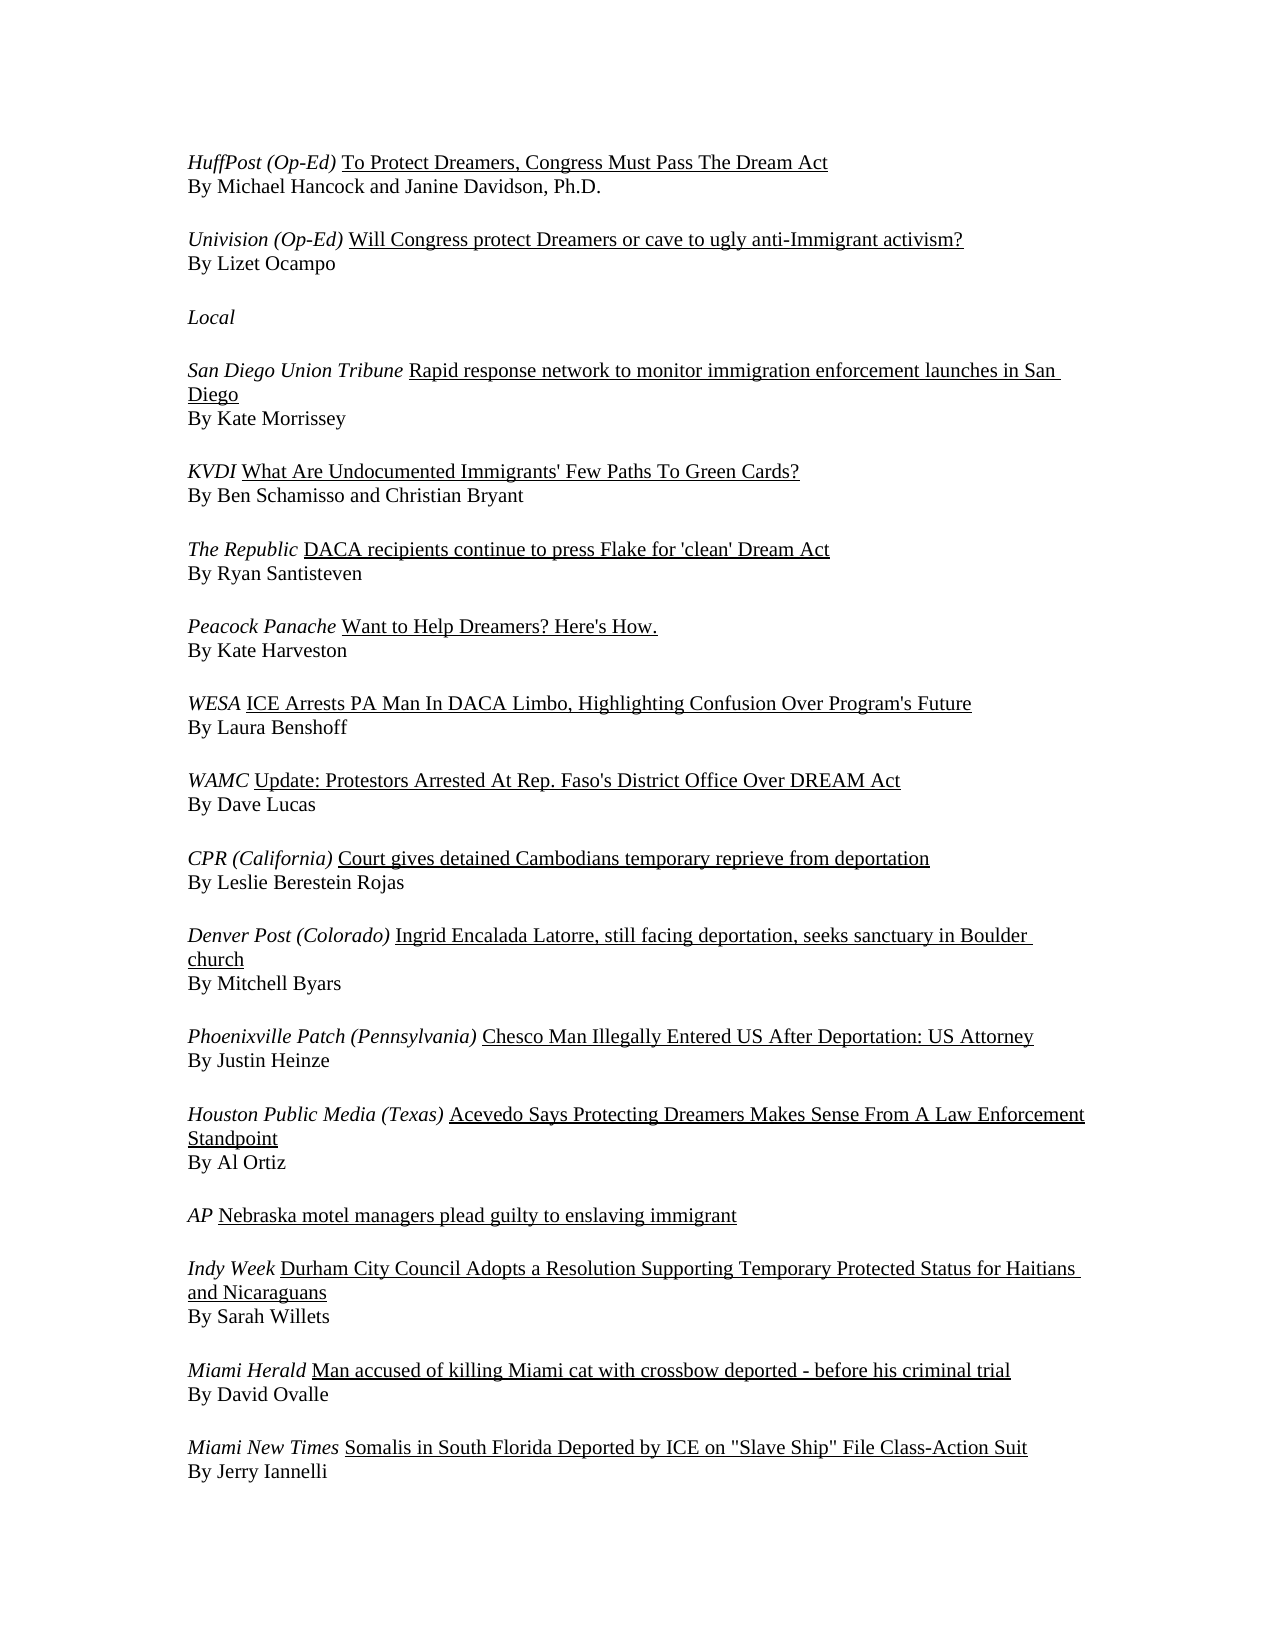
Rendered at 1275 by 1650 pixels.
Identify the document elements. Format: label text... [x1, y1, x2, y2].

text HuffPost (Op-Ed) To Protect Dreamers, Congress Must Pass The Dream Act By Michael Hancock and Janine Davidson, Ph.D. [187, 150, 1087, 198]
text San Diego Union Tribune Rapid response network to monitor immigration enforcement launches in San Diego By Kate Morrissey [187, 358, 1087, 430]
text CPR (California) Court gives detained Cambodians temporary reprieve from deportation By Leslie Berestein Rojas [187, 846, 1087, 894]
text Miami Herald Man accused of killing Miami cat with crossbow deported - before his criminal trial By David Ovalle [187, 1357, 1087, 1406]
text Phoenixville Patch (Pennsylvania) Chesco Man Illegally Entered US After Deportation: US Attorney By Justin Heinze [187, 1024, 1087, 1072]
text The Republic DACA recipients continue to press Flake for 'clean' Dream Act By Ryan Santisteven [187, 536, 1087, 584]
text WESA ICE Arrests PA Man In DACA Limbo, Highlighting Confusion Over Program's Future By Laura Benshoff [187, 691, 1087, 739]
text WAMC Update: Protestors Arrested At Rep. Faso's District Office Over DREAM Act By Dave Lucas [187, 768, 1087, 816]
text AP Nebraska motel managers plead guilty to enslaving immigrant [187, 1203, 1087, 1227]
text Denver Post (Colorado) Ingrid Encalada Latorre, still facing deportation, seeks sanctuary in Boulder church By Mitchell Byars [187, 923, 1087, 995]
text Miami New Times Somalis in South Florida Deported by ICE on "Slave Ship" File Class-Action Suit By Jerry Iannelli [187, 1435, 1087, 1483]
text KVDI What Are Undocumented Immigrants' Few Paths To Green Cards? By Ben Schamisso and Christian Bryant [187, 459, 1087, 507]
text Peacock Panache Want to Help Dreamers? Here's How. By Kate Harveston [187, 614, 1087, 662]
text Houston Public Media (Texas) Acevedo Says Protecting Dreamers Makes Sense From A Law Enforcement Standpoint By Al Ortiz [187, 1102, 1087, 1174]
text Local [187, 304, 1087, 329]
text Univision (Op-Ed) Will Congress protect Dreamers or cave to ugly anti-Immigrant activism? By Lizet Ocampo [187, 227, 1087, 275]
text Indy Week Durham City Council Adopts a Resolution Supporting Temporary Protected Status for Haitians and Nicaraguans By Sarah Willets [187, 1256, 1087, 1328]
